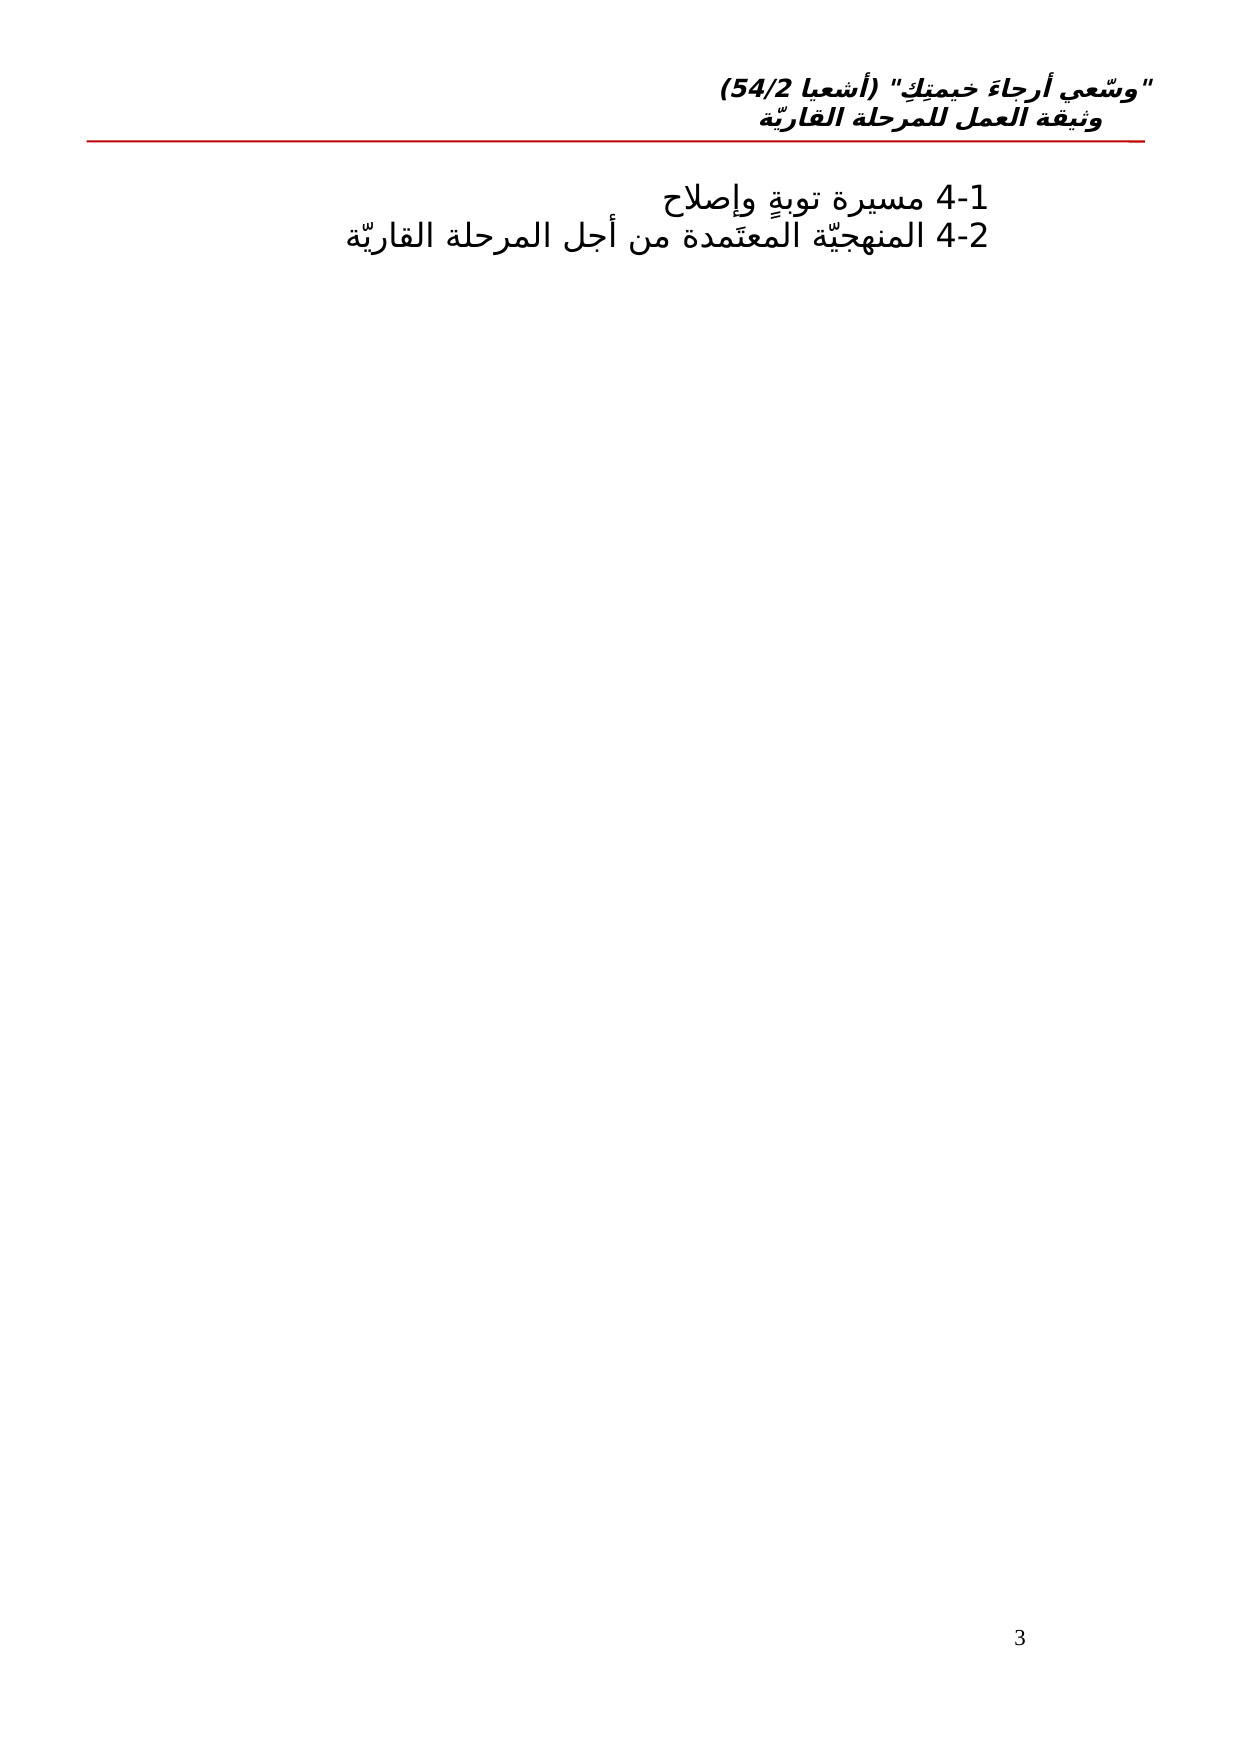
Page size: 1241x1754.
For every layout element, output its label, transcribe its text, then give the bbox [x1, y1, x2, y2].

text 4-1 مسيرة توبةٍ وإصلاح [197, 178, 990, 217]
text 4-2 المنهجيّة المعتَمدة من أجل المرحلة القاريّة [197, 217, 990, 256]
